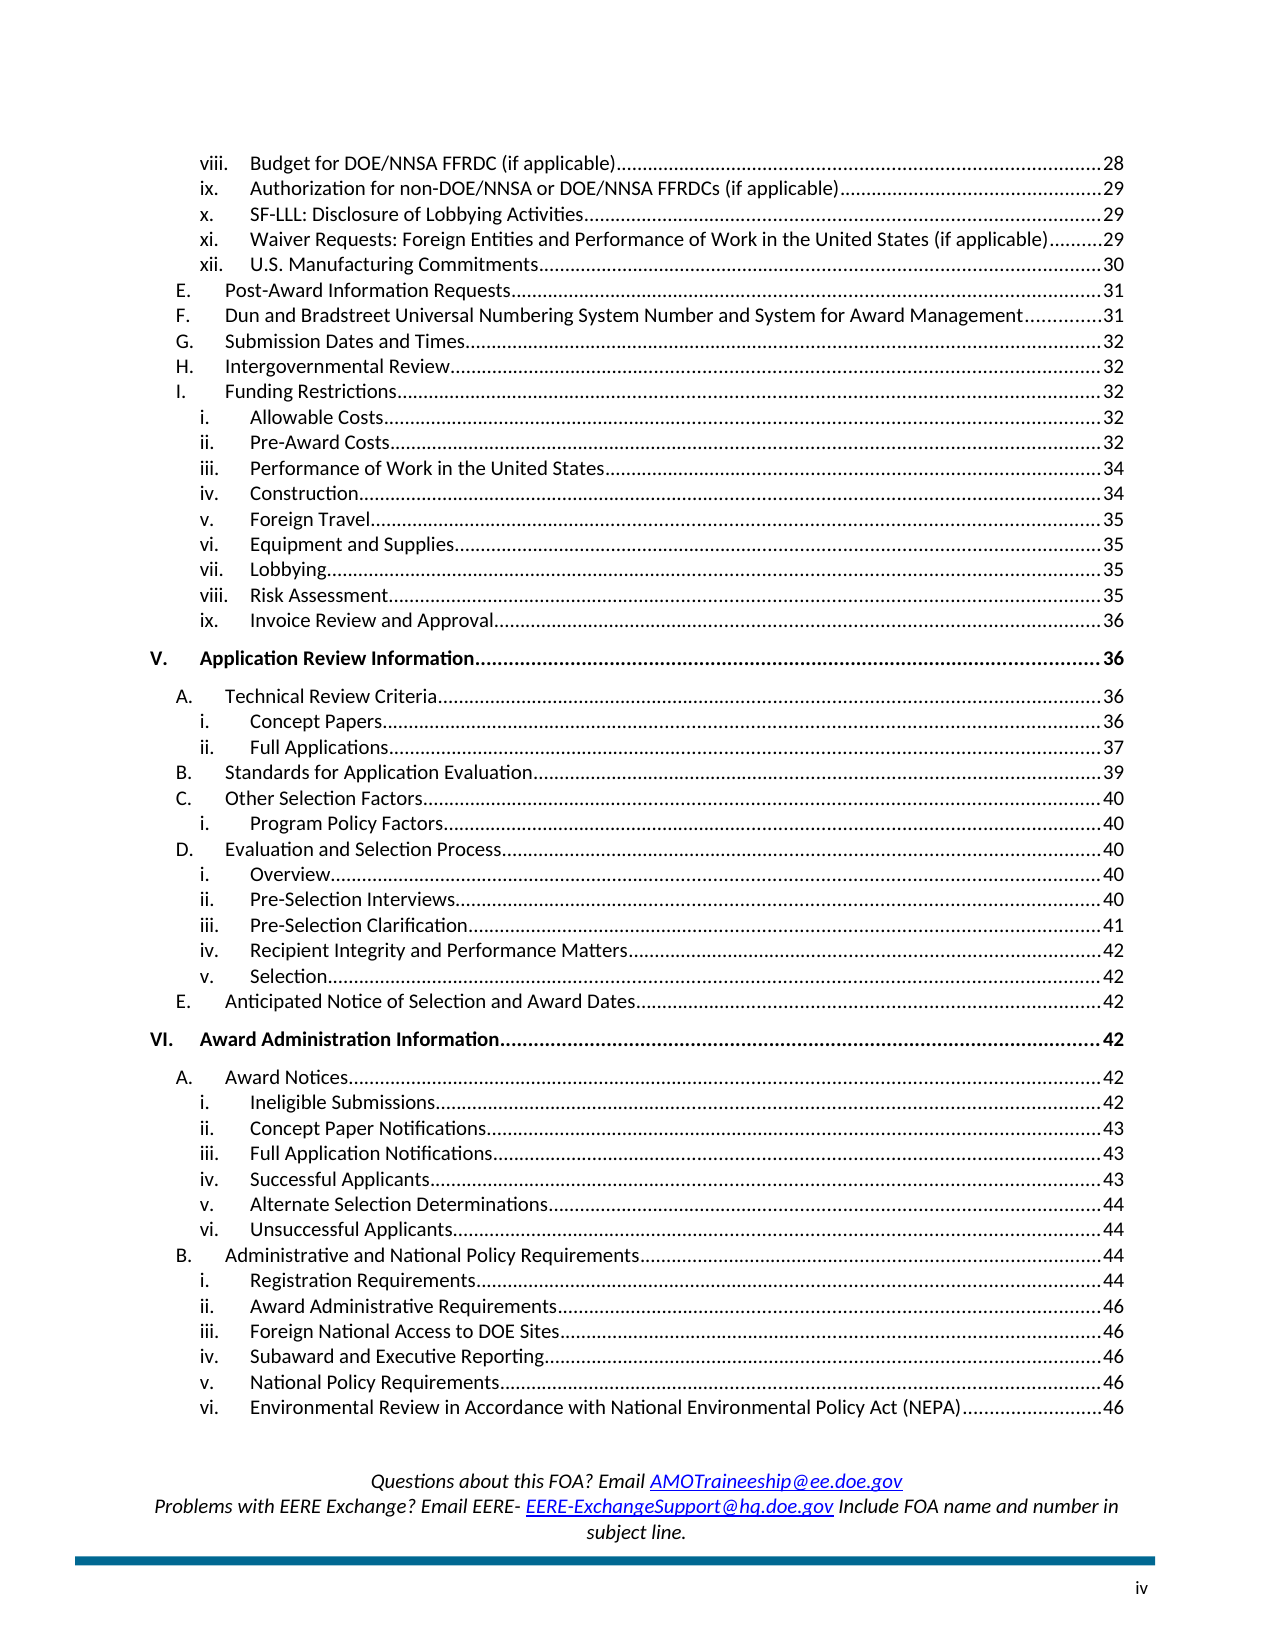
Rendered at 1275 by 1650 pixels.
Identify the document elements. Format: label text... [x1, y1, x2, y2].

text i. Registration Requirements 44 [199, 1267, 1125, 1293]
text iii. Pre-Selection Clarification 41 [199, 912, 1125, 937]
text E. Anticipated Notice of Selection and Award Dates 42 [176, 988, 1125, 1014]
text H. Intergovernmental Review 32 [176, 353, 1125, 379]
text iii. Full Application Notifications 43 [199, 1140, 1125, 1166]
text C. Other Selection Factors 40 [176, 785, 1125, 810]
text xii. U.S. Manufacturing Commitments 30 [199, 252, 1125, 277]
text B. Standards for Application Evaluation 39 [176, 759, 1125, 785]
text v. Selection 42 [199, 963, 1125, 988]
text i. Allowable Costs 32 [199, 404, 1125, 429]
text vi. Environmental Review in Accordance with National Environmental Policy Act (NEPA) 46 [199, 1394, 1125, 1420]
text vi. Unsuccessful Applicants 44 [199, 1217, 1125, 1242]
text iii. Performance of Work in the United States 34 [199, 455, 1125, 480]
text ii. Pre-Selection Interviews 40 [199, 887, 1125, 912]
text iv. Construction 34 [199, 480, 1125, 506]
text x. SF-LLL: Disclosure of Lobbying Activities 29 [199, 201, 1125, 226]
text V. Application Review Information 36 [150, 645, 1125, 671]
text i. Ineligible Submissions 42 [199, 1089, 1125, 1115]
text B. Administrative and National Policy Requirements 44 [176, 1242, 1125, 1267]
text iii. Foreign National Access to DOE Sites 46 [199, 1318, 1125, 1344]
text vi. Equipment and Supplies 35 [199, 531, 1125, 557]
text xi. Waiver Requests: Foreign Entities and Performance of Work in the United States (if applicable) 29 [199, 226, 1125, 252]
text i. Program Policy Factors 40 [199, 810, 1125, 836]
text v. Foreign Travel 35 [199, 506, 1125, 531]
text I. Funding Restrictions 32 [176, 379, 1125, 404]
text iv. Recipient Integrity and Performance Matters 42 [199, 937, 1125, 963]
text viii. Budget for DOE/NNSA FFRDC (if applicable) 28 [199, 150, 1125, 175]
text vii. Lobbying 35 [199, 557, 1125, 582]
text i. Concept Papers 36 [199, 709, 1125, 734]
text ix. Invoice Review and Approval 36 [199, 607, 1125, 633]
text iv. Subaward and Executive Reporting 46 [199, 1344, 1125, 1369]
text ii. Pre-Award Costs 32 [199, 429, 1125, 455]
text A. Technical Review Criteria 36 [176, 683, 1125, 709]
text E. Post-Award Information Requests 31 [176, 277, 1125, 302]
text i. Overview 40 [199, 861, 1125, 887]
text VI. Award Administration Information 42 [150, 1026, 1125, 1052]
text A. Award Notices 42 [176, 1064, 1125, 1089]
text G. Submission Dates and Times 32 [176, 328, 1125, 353]
text ii. Award Administrative Requirements 46 [199, 1293, 1125, 1318]
text v. Alternate Selection Determinations 44 [199, 1191, 1125, 1217]
text ii. Concept Paper Notifications 43 [199, 1115, 1125, 1140]
text v. National Policy Requirements 46 [199, 1369, 1125, 1394]
text viii. Risk Assessment 35 [199, 582, 1125, 607]
text F. Dun and Bradstreet Universal Numbering System Number and System for Award Management 31 [176, 302, 1125, 328]
text D. Evaluation and Selection Process 40 [176, 836, 1125, 861]
text ii. Full Applications 37 [199, 734, 1125, 759]
text iv. Successful Applicants 43 [199, 1166, 1125, 1191]
text ix. Authorization for non-DOE/NNSA or DOE/NNSA FFRDCs (if applicable) 29 [199, 175, 1125, 201]
